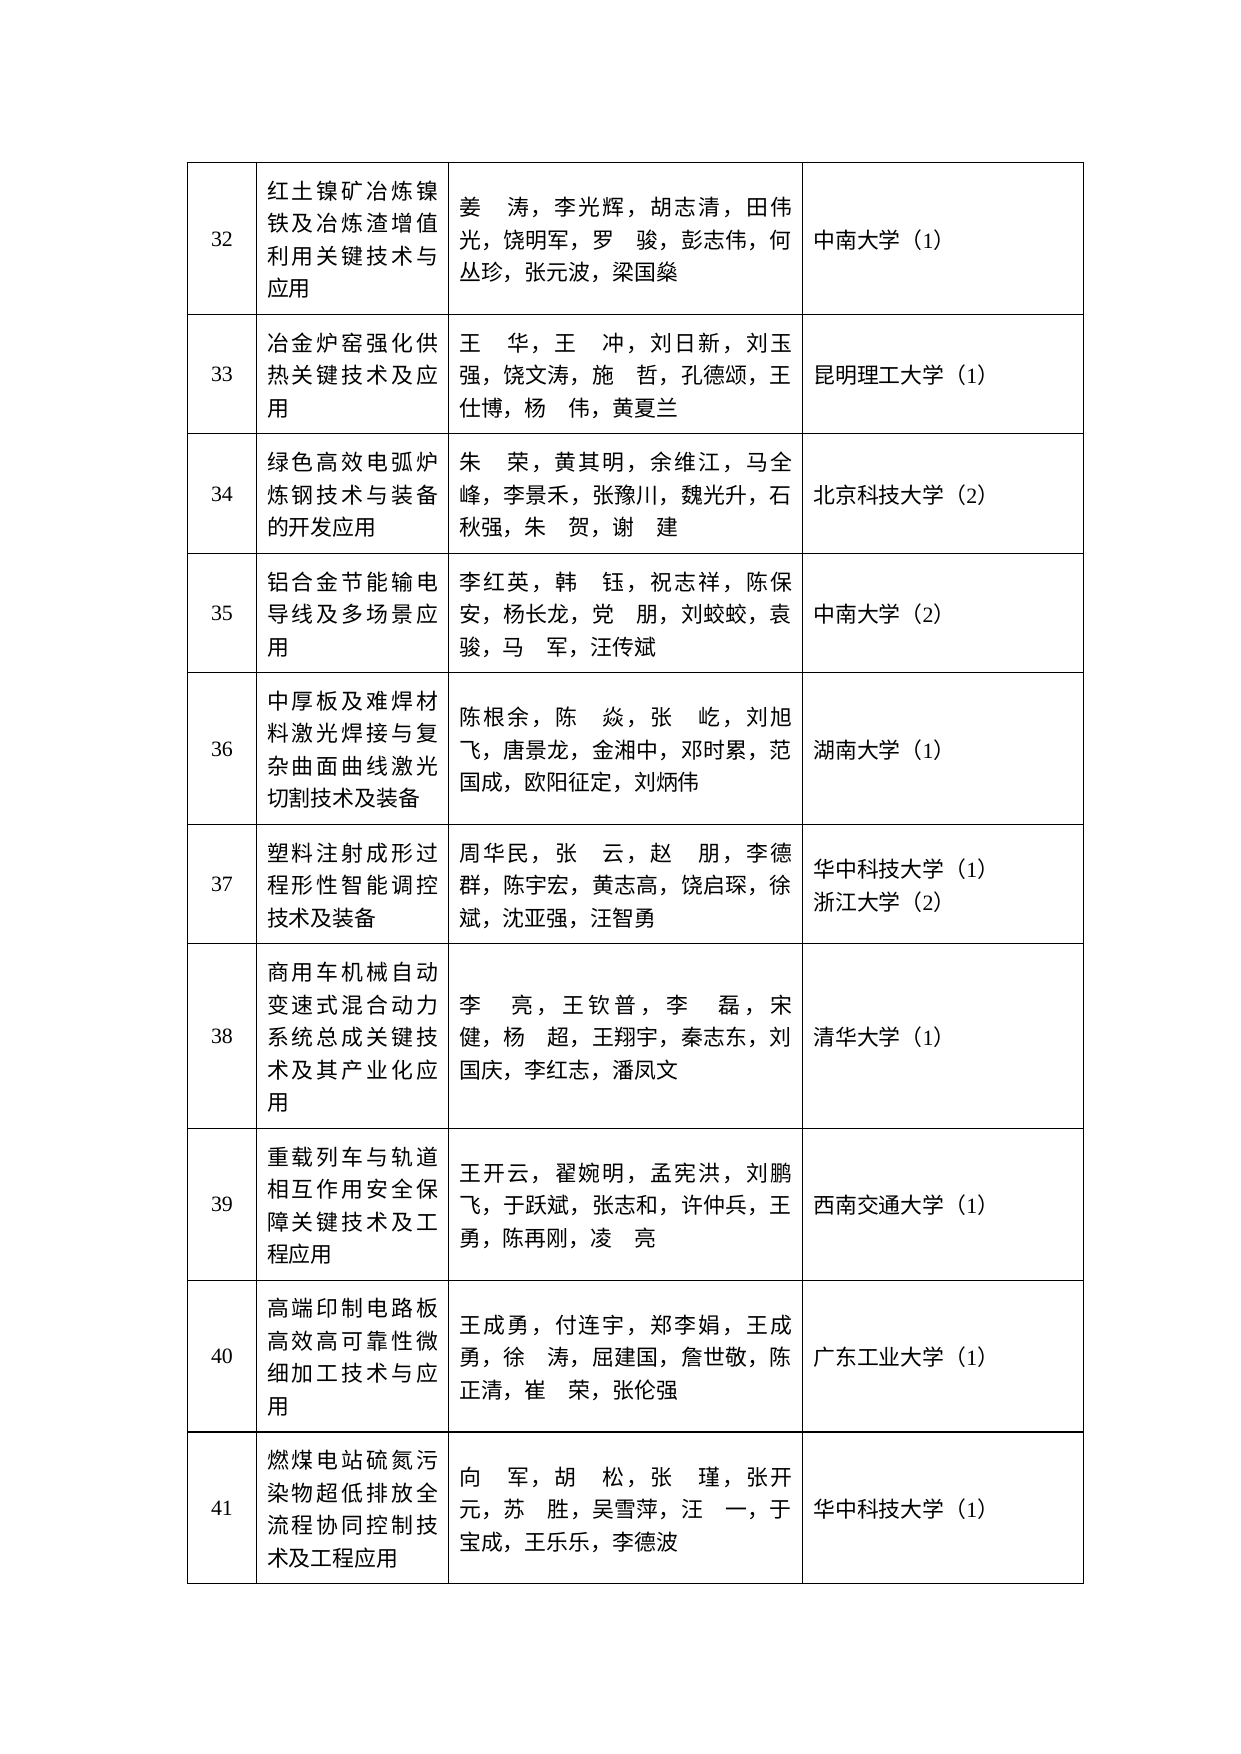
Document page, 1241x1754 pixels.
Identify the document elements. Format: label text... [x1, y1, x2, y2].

table_cell 华中科技大学（1） 浙江大学（2） [803, 825, 1083, 943]
table_cell 周华民，张 云，赵 朋，李德群，陈宇宏，黄志高，饶启琛，徐 斌，沈亚强，汪智勇 [449, 825, 802, 943]
table_cell 西南交通大学（1） [803, 1129, 1083, 1279]
table_cell 中厚板及难焊材料激光焊接与复杂曲面曲线激光切割技术及装备 [257, 673, 448, 824]
table_cell 昆明理工大学（1） [803, 315, 1083, 433]
table_cell 高端印制电路板高效高可靠性微细加工技术与应用 [257, 1281, 448, 1431]
table_cell 重载列车与轨道相互作用安全保障关键技术及工程应用 [257, 1129, 448, 1279]
table_cell 红土镍矿冶炼镍铁及冶炼渣增值利用关键技术与应用 [257, 163, 448, 314]
table_cell 商用车机械自动变速式混合动力系统总成关键技术及其产业化应用 [257, 944, 448, 1128]
table_cell 中南大学（1） [803, 163, 1083, 314]
table_cell 向 军，胡 松，张 瑾，张开元，苏 胜，吴雪萍，汪 一，于宝成，王乐乐，李德波 [449, 1433, 802, 1583]
table_cell [188, 163, 256, 314]
table_cell [188, 1129, 256, 1279]
table_cell 陈根余，陈 焱，张 屹，刘旭飞，唐景龙，金湘中，邓时累，范国成，欧阳征定，刘炳伟 [449, 673, 802, 824]
table_cell 铝合金节能输电导线及多场景应用 [257, 554, 448, 672]
table_cell [188, 825, 256, 943]
table_cell 湖南大学（1） [803, 673, 1083, 824]
table_cell [188, 944, 256, 1128]
table_cell 王开云，翟婉明，孟宪洪，刘鹏飞，于跃斌，张志和，许仲兵，王 勇，陈再刚，凌 亮 [449, 1129, 802, 1279]
table_cell 北京科技大学（2） [803, 434, 1083, 553]
table_cell 李 亮，王钦普，李 磊，宋 健，杨 超，王翔宇，秦志东，刘国庆，李红志，潘凤文 [449, 944, 802, 1128]
table_cell 李红英，韩 钰，祝志祥，陈保安，杨长龙，党 朋，刘蛟蛟，袁 骏，马 军，汪传斌 [449, 554, 802, 672]
table_cell [188, 554, 256, 672]
table_cell [188, 434, 256, 553]
table_cell 广东工业大学（1） [803, 1281, 1083, 1431]
table_cell 华中科技大学（1） [803, 1433, 1083, 1583]
table_cell 姜 涛，李光辉，胡志清，田伟光，饶明军，罗 骏，彭志伟，何丛珍，张元波，梁国燊 [449, 163, 802, 314]
table_cell 冶金炉窑强化供热关键技术及应用 [257, 315, 448, 433]
table_cell 王 华，王 冲，刘日新，刘玉强，饶文涛，施 哲，孔德颂，王仕博，杨 伟，黄夏兰 [449, 315, 802, 433]
table_cell 朱 荣，黄其明，余维江，马全峰，李景禾，张豫川，魏光升，石秋强，朱 贺，谢 建 [449, 434, 802, 553]
table_cell [188, 315, 256, 433]
table_cell [188, 673, 256, 824]
table_cell 中南大学（2） [803, 554, 1083, 672]
table_cell 王成勇，付连宇，郑李娟，王成勇，徐 涛，屈建国，詹世敬，陈正清，崔 荣，张伦强 [449, 1281, 802, 1431]
table_cell [188, 1281, 256, 1431]
table_cell 清华大学（1） [803, 944, 1083, 1128]
table_cell 塑料注射成形过程形性智能调控技术及装备 [257, 825, 448, 943]
table_cell [188, 1433, 256, 1583]
table_cell 燃煤电站硫氮污染物超低排放全流程协同控制技术及工程应用 [257, 1433, 448, 1583]
table_cell 绿色高效电弧炉炼钢技术与装备的开发应用 [257, 434, 448, 553]
